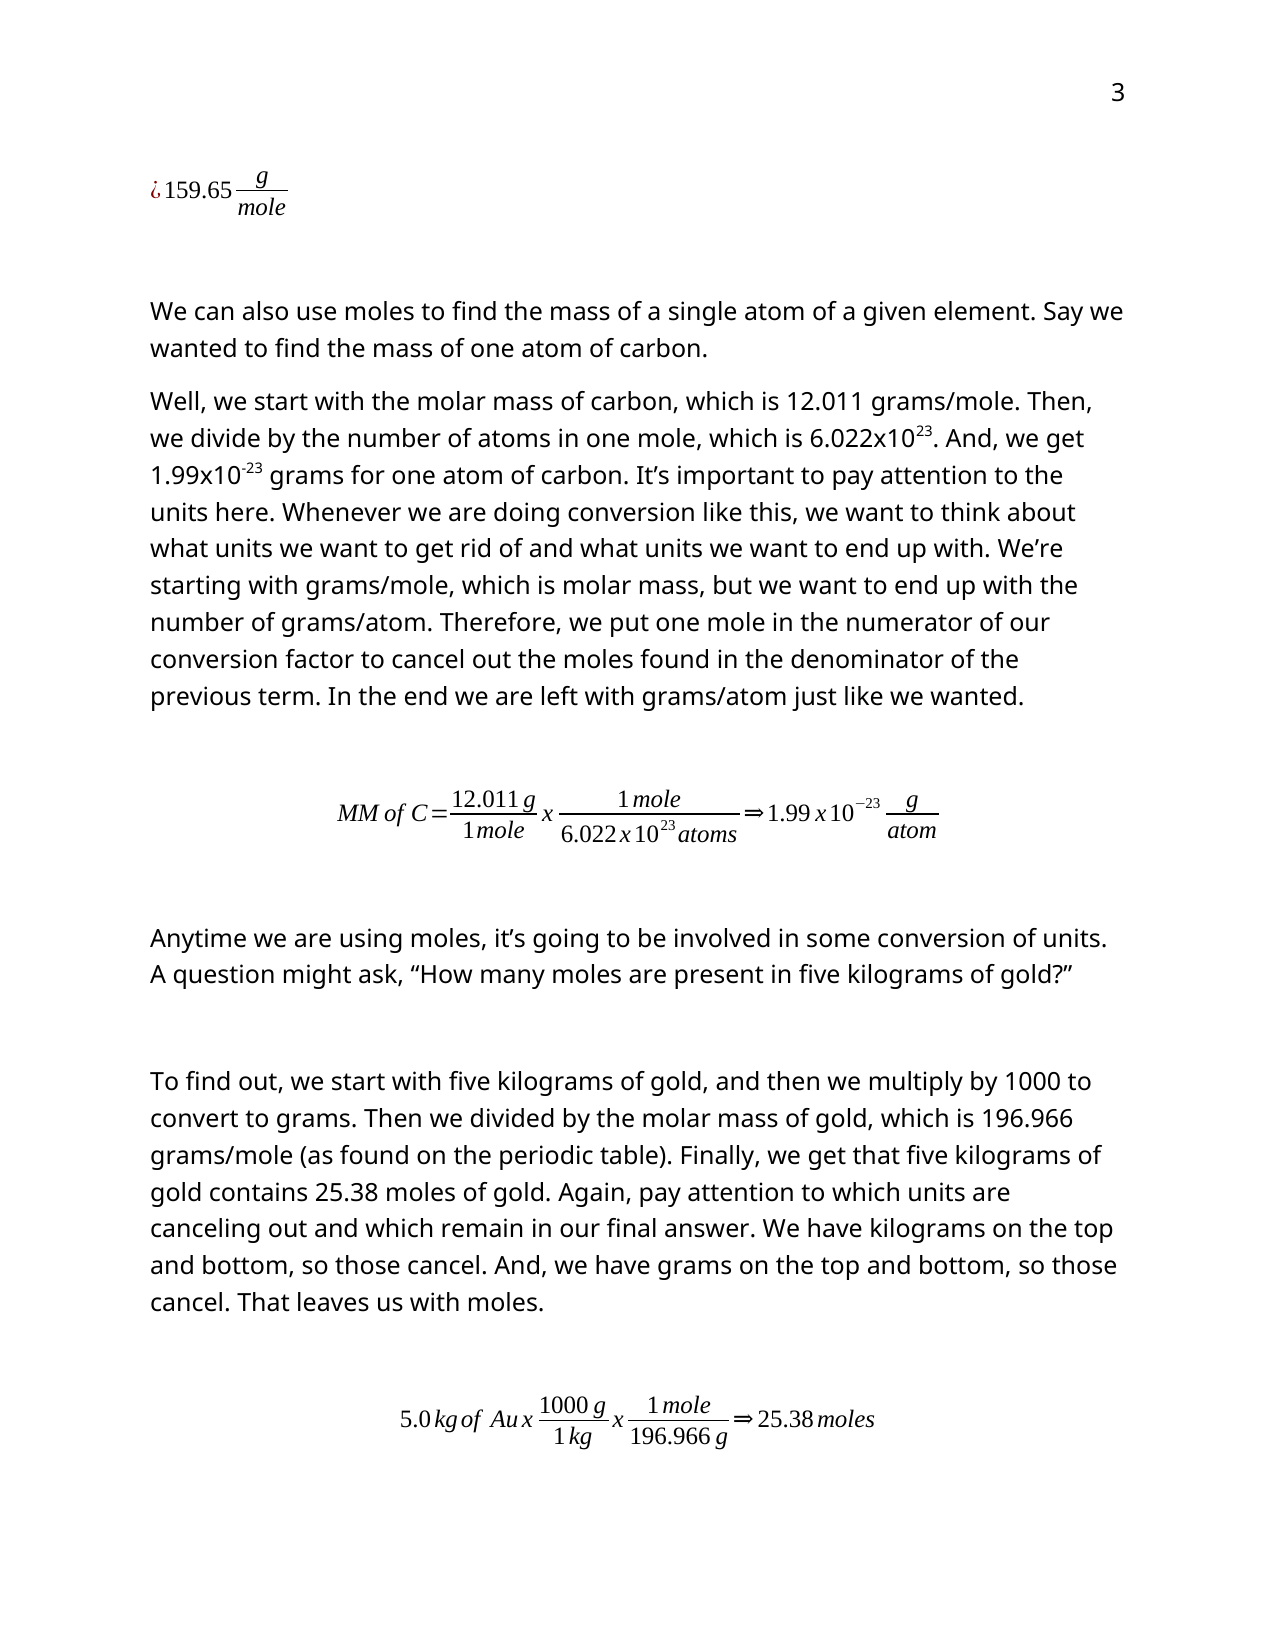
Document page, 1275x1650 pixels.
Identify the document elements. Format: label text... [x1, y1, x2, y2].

text Anytime we are using moles, it’s going to be involved in some conversion of units. A question might ask, “How many moles are present in five kilograms of gold?” [150, 920, 1125, 991]
text Well, we start with the molar mass of carbon, which is 12.011 grams/mole. Then, we divide by the number of atoms in one mole, which is 6.022x1023. And, we get 1.99x10-23 grams for one atom of carbon. It’s important to pay attention to the units here. Whenever we are doing conversion like this, we want to think about what units we want to get rid of and what units we want to end up with. We’re starting with grams/mole, which is molar mass, but we want to end up with the number of grams/atom. Therefore, we put one mole in the numerator of our conversion factor to cancel out the moles found in the denominator of the previous term. In the end we are left with grams/atom just like we wanted. [150, 384, 1125, 712]
text To find out, we start with five kilograms of gold, and then we multiply by 1000 to convert to grams. Then we divided by the molar mass of gold, which is 196.966 grams/mole (as found on the periodic table). Finally, we get that five kilograms of gold contains 25.38 moles of gold. Again, pay attention to which units are canceling out and which remain in our final answer. We have kilograms on the top and bottom, so those cancel. And, we have grams on the top and bottom, so those cancel. That leaves us with moles. [150, 1064, 1125, 1319]
text We can also use moles to find the mass of a single atom of a given element. Say we wanted to find the mass of one atom of carbon. [150, 294, 1125, 365]
